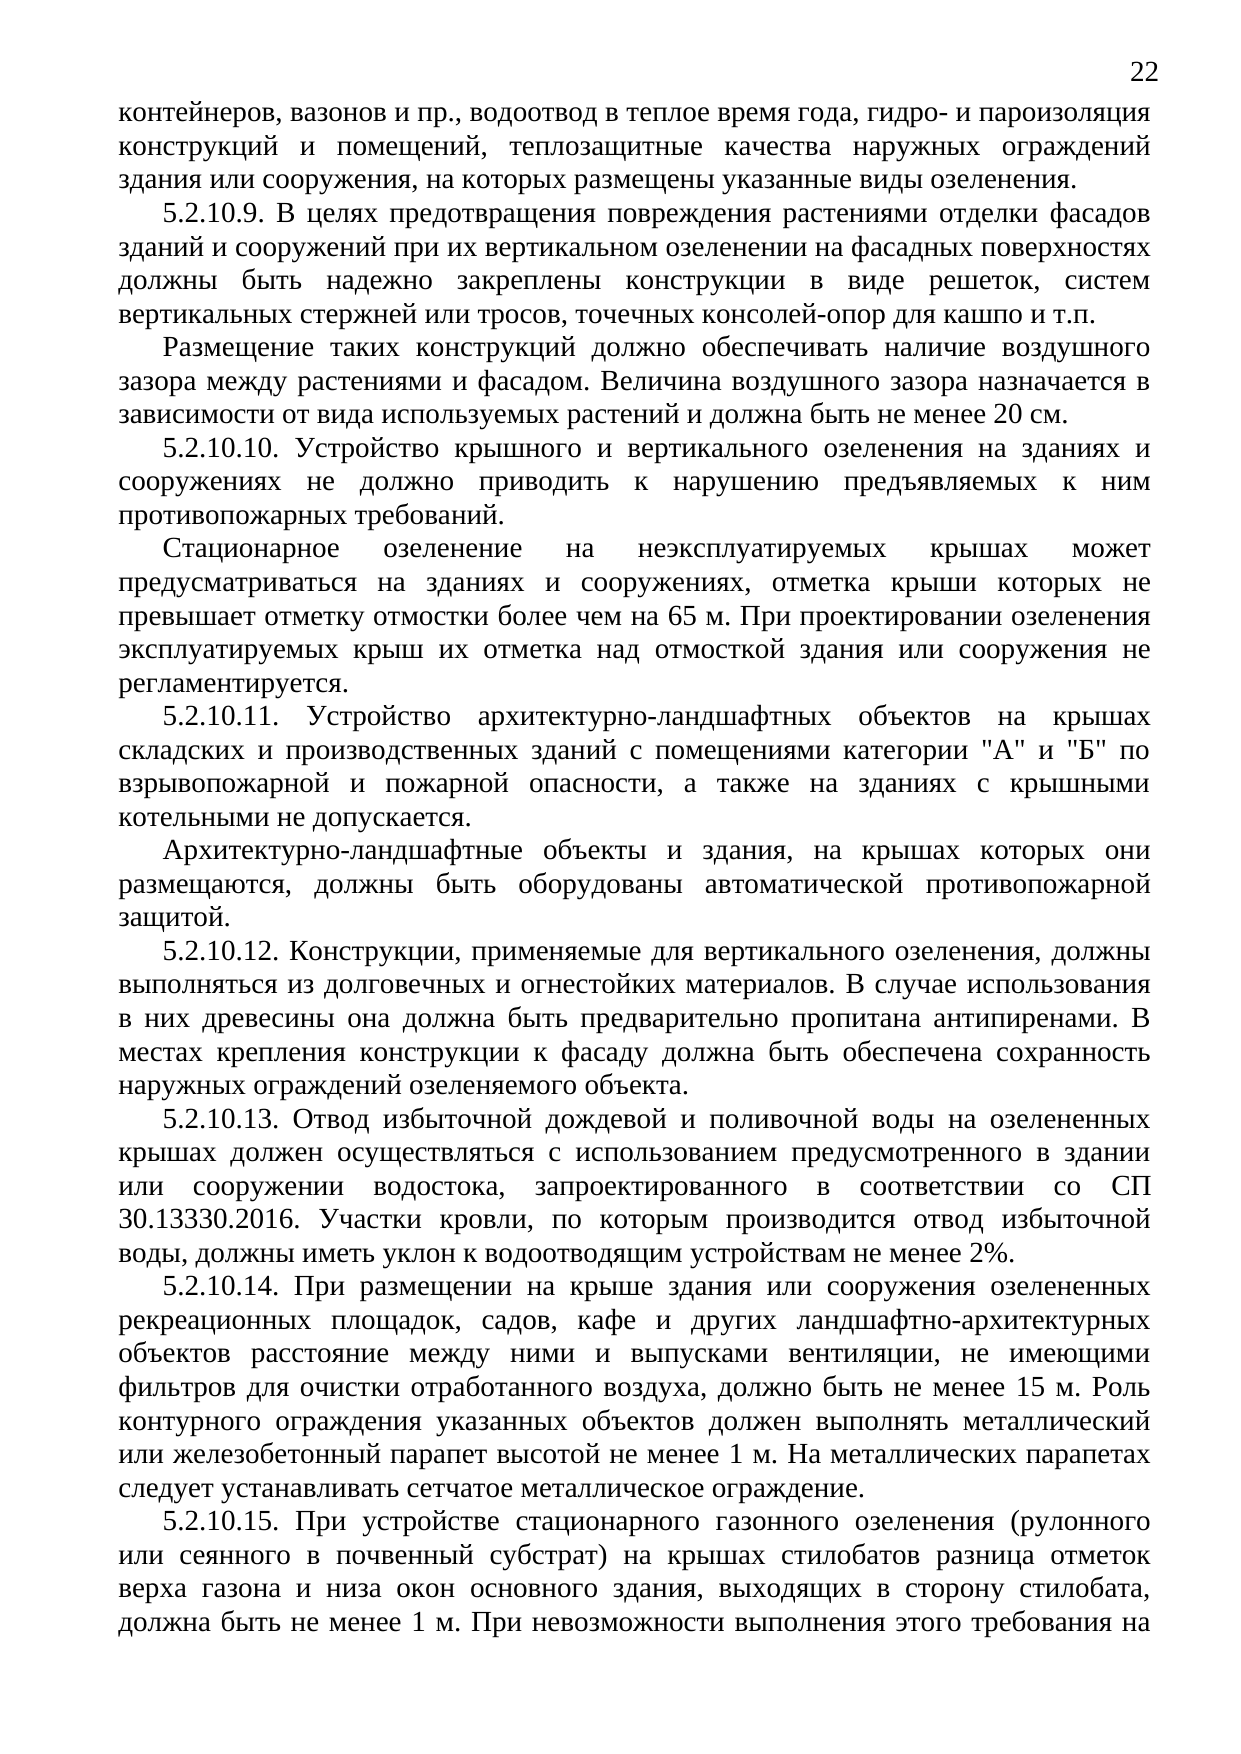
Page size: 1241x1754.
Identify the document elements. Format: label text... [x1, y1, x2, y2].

text 5.2.10.13. Отвод избыточной дождевой и поливочной воды на озелененных крышах должен осуществляться с использованием предусмотренного в здании или сооружении водостока, запроектированного в соответствии со СП 30.13330.2016. Участки кровли, по которым производится отвод избыточной воды, должны иметь уклон к водоотводящим устройствам не менее 2%. [118, 1101, 1152, 1268]
text 5.2.10.11. Устройство архитектурно-ландшафтных объектов на крышах складских и производственных зданий с помещениями категории "А" и "Б" по взрывопожарной и пожарной опасности, а также на зданиях с крышными котельными не допускается. [118, 698, 1152, 832]
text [118, 94, 1152, 195]
text 5.2.10.14. При размещении на крыше здания или сооружения озелененных рекреационных площадок, садов, кафе и других ландшафтно-архитектурных объектов расстояние между ними и выпусками вентиляции, не имеющими фильтров для очистки отработанного воздуха, должно быть не менее 15 м. Роль контурного ограждения указанных объектов должен выполнять металлический или железобетонный парапет высотой не менее 1 м. На металлических парапетах следует устанавливать сетчатое металлическое ограждение. [118, 1268, 1152, 1503]
text 5.2.10.9. В целях предотвращения повреждения растениями отделки фасадов зданий и сооружений при их вертикальном озеленении на фасадных поверхностях должны быть надежно закреплены конструкции в виде решеток, систем вертикальных стержней или тросов, точечных консолей-опор для кашпо и т.п. [118, 195, 1152, 329]
text Стационарное озеленение на неэксплуатируемых крышах может предусматриваться на зданиях и сооружениях, отметка крыши которых не превышает отметку отмостки более чем на 65 м. При проектировании озеленения эксплуатируемых крыш их отметка над отмосткой здания или сооружения не регламентируется. [118, 531, 1152, 698]
text Архитектурно-ландшафтные объекты и здания, на крышах которых они размещаются, должны быть оборудованы автоматической противопожарной защитой. [118, 832, 1152, 933]
text Размещение таких конструкций должно обеспечивать наличие воздушного зазора между растениями и фасадом. Величина воздушного зазора назначается в зависимости от вида используемых растений и должна быть не менее 20 см. [118, 329, 1152, 430]
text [118, 1503, 1152, 1637]
text 5.2.10.10. Устройство крышного и вертикального озеленения на зданиях и сооружениях не должно приводить к нарушению предъявляемых к ним противопожарных требований. [118, 430, 1152, 531]
text 5.2.10.12. Конструкции, применяемые для вертикального озеленения, должны выполняться из долговечных и огнестойких материалов. В случае использования в них древесины она должна быть предварительно пропитана антипиренами. В местах крепления конструкции к фасаду должна быть обеспечена сохранность наружных ограждений озеленяемого объекта. [118, 933, 1152, 1101]
